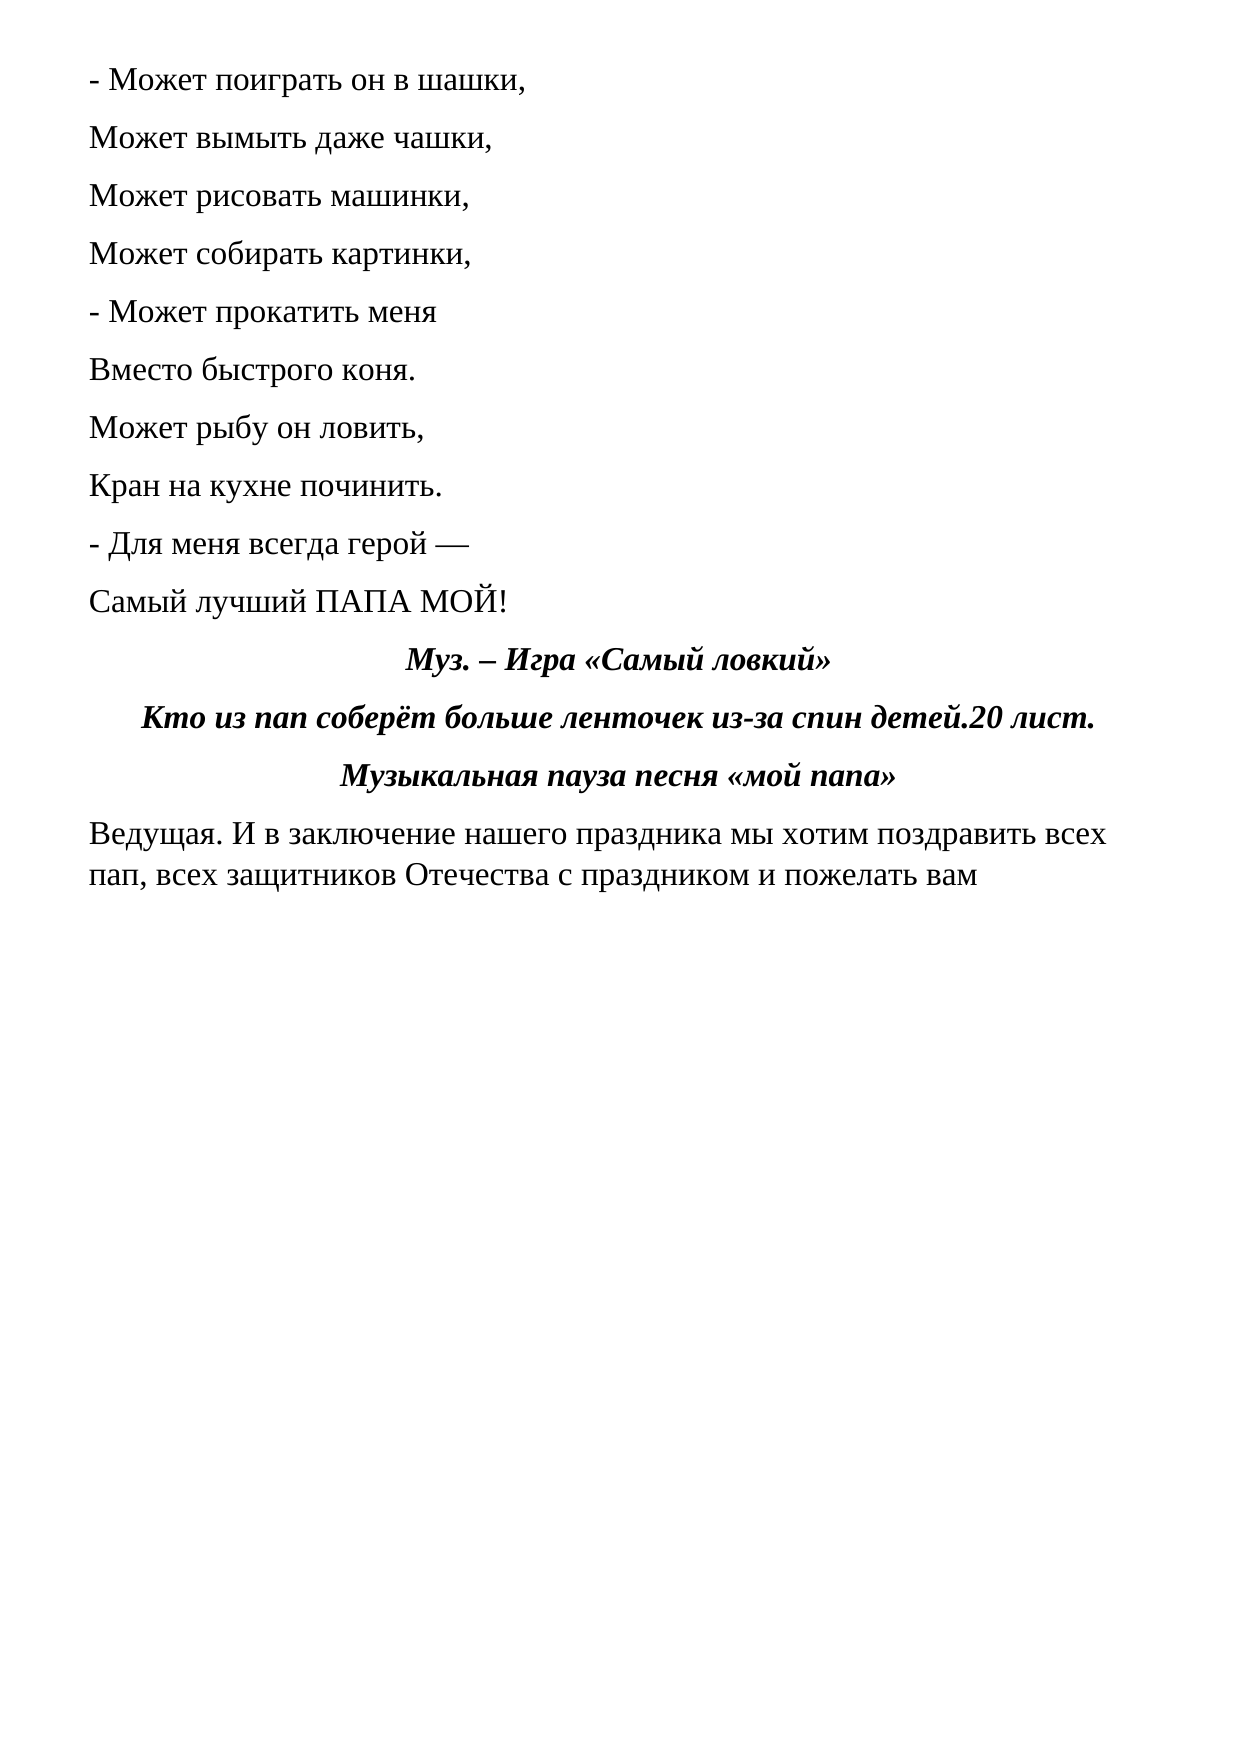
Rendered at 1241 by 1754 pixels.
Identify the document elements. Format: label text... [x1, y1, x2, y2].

text Ведущая. И в заключение нашего праздника мы хотим поздравить всех пап, всех защитников Отечества с праздником и пожелать вам [89, 813, 1152, 893]
text - Может прокатить меня [89, 291, 1152, 329]
text Может собирать картинки, [89, 233, 1152, 271]
text Музыкальная пауза песня «мой папа» [89, 755, 1152, 794]
text - Для меня всегда герой — [89, 523, 1152, 562]
text - Может поиграть он в шашки, [89, 59, 1152, 97]
text Может рисовать машинки, [89, 175, 1152, 213]
text Кран на кухне починить. [89, 465, 1152, 503]
text Вместо быстрого коня. [89, 349, 1152, 387]
text Может вымыть даже чашки, [89, 117, 1152, 155]
text Кто из пап соберёт больше ленточек из-за спин детей.20 лист. [89, 697, 1152, 736]
text Самый лучший ПАПА МОЙ! [89, 581, 1152, 619]
text Может рыбу он ловить, [89, 407, 1152, 446]
text Муз. – Игра «Самый ловкий» [89, 639, 1152, 678]
